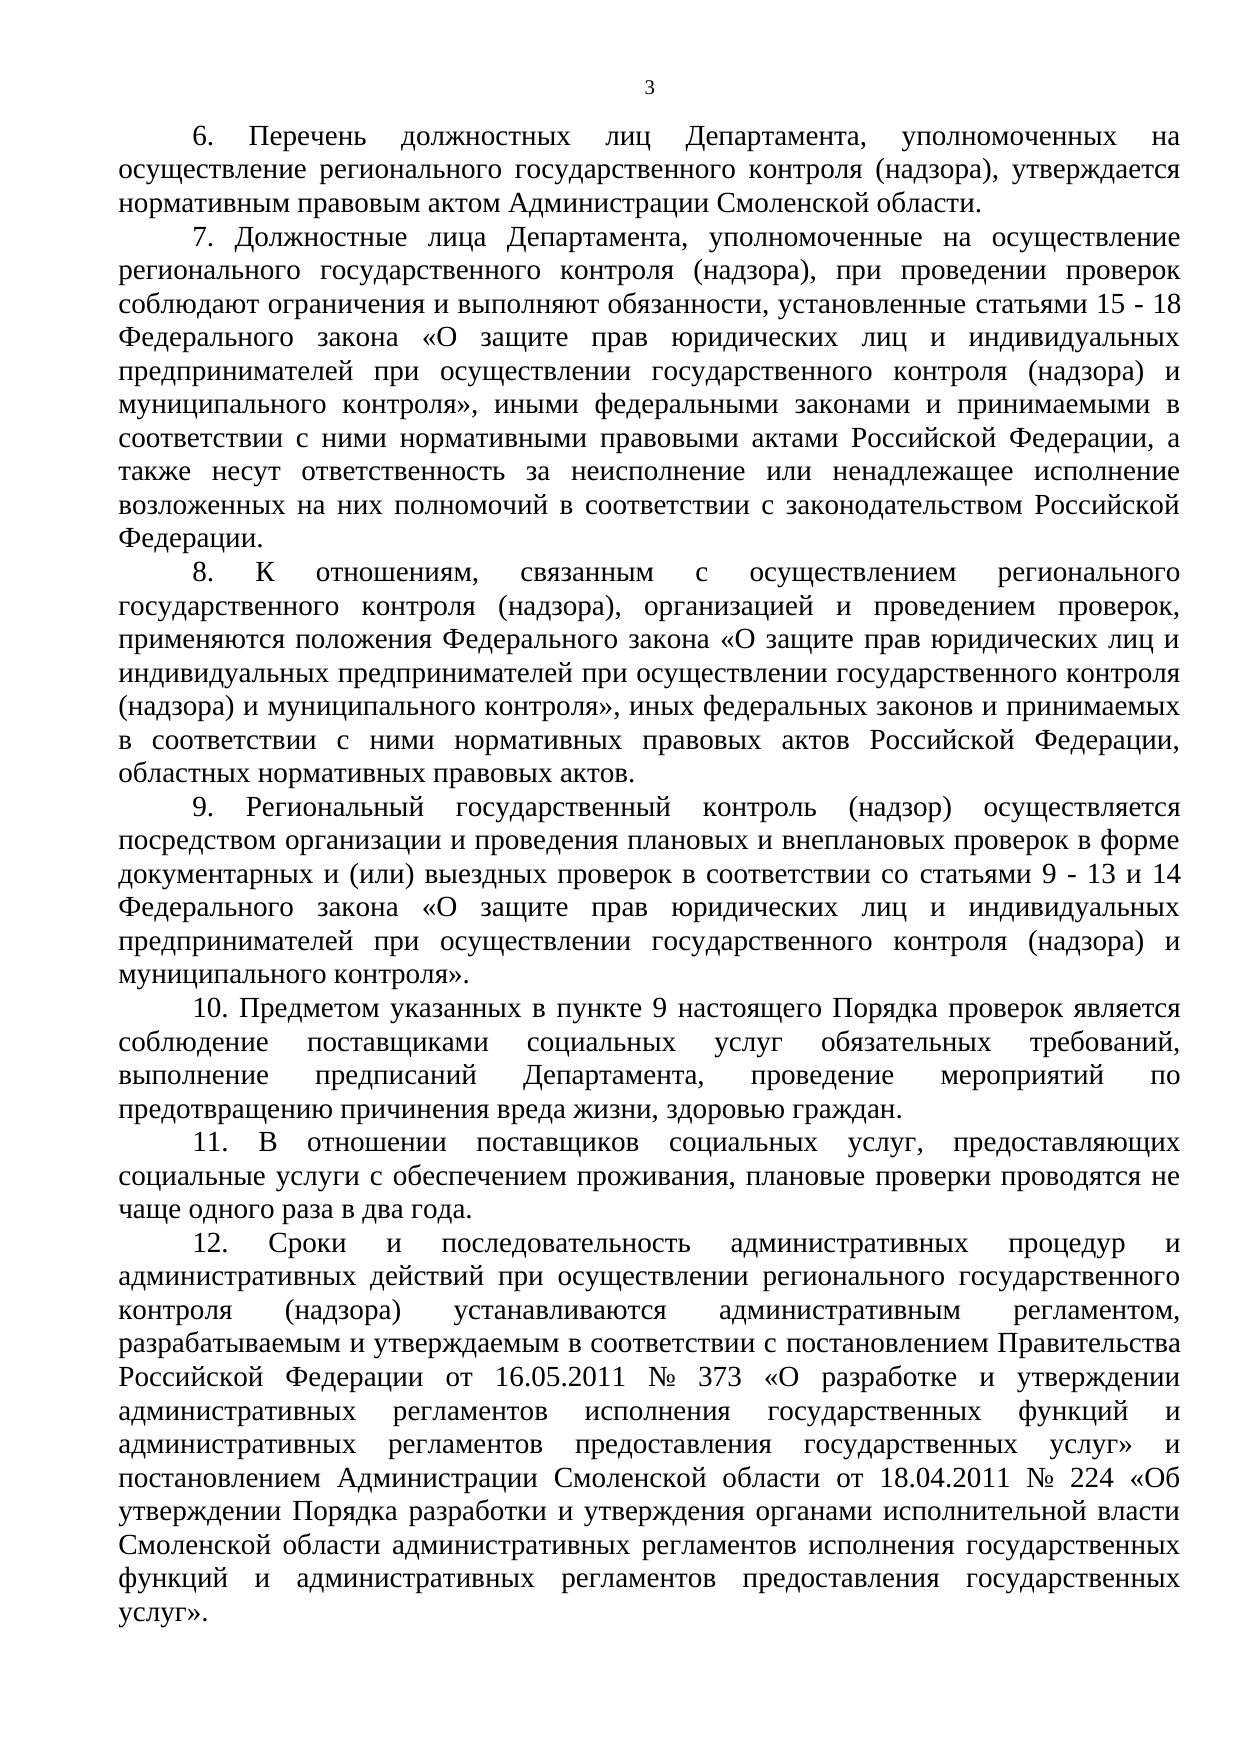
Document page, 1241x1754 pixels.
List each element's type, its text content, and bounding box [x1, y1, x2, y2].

text 10. Предметом указанных в пункте 9 настоящего Порядка проверок является соблюдение поставщиками социальных услуг обязательных требований, выполнение предписаний Департамента, проведение мероприятий по предотвращению причинения вреда жизни, здоровью граждан. [118, 990, 1181, 1124]
text 9. Региональный государственный контроль (надзор) осуществляется посредством организации и проведения плановых и внеплановых проверок в форме документарных и (или) выездных проверок в соответствии со статьями 9 - 13 и 14 Федерального закона «О защите прав юридических лиц и индивидуальных предпринимателей при осуществлении государственного контроля (надзора) и муниципального контроля». [118, 789, 1181, 990]
text 11. В отношении поставщиков социальных услуг, предоставляющих социальные услуги с обеспечением проживания, плановые проверки проводятся не чаще одного раза в два года. [118, 1124, 1181, 1225]
text 12. Сроки и последовательность административных процедур и административных действий при осуществлении регионального государственного контроля (надзора) устанавливаются административным регламентом, разрабатываемым и утверждаемым в соответствии с постановлением Правительства Российской Федерации от 16.05.2011 № 373 «О разработке и утверждении административных регламентов исполнения государственных функций и административных регламентов предоставления государственных услуг» и постановлением Администрации Смоленской области от 18.04.2011 № 224 «Об утверждении Порядка разработки и утверждения органами исполнительной власти Смоленской области административных регламентов исполнения государственных функций и административных регламентов предоставления государственных услуг». [118, 1225, 1181, 1627]
text 7. Должностные лица Департамента, уполномоченные на осуществление регионального государственного контроля (надзора), при проведении проверок соблюдают ограничения и выполняют обязанности, установленные статьями 15 - 18 Федерального закона «О защите прав юридических лиц и индивидуальных предпринимателей при осуществлении государственного контроля (надзора) и муниципального контроля», иными федеральными законами и принимаемыми в соответствии с ними нормативными правовыми актами Российской Федерации, а также несут ответственность за неисполнение или ненадлежащее исполнение возложенных на них полномочий в соответствии с законодательством Российской Федерации. [118, 219, 1181, 554]
text 8. К отношениям, связанным с осуществлением регионального государственного контроля (надзора), организацией и проведением проверок, применяются положения Федерального закона «О защите прав юридических лиц и индивидуальных предпринимателей при осуществлении государственного контроля (надзора) и муниципального контроля», иных федеральных законов и принимаемых в соответствии с ними нормативных правовых актов Российской Федерации, областных нормативных правовых актов. [118, 554, 1181, 789]
text 6. Перечень должностных лиц Департамента, уполномоченных на осуществление регионального государственного контроля (надзора), утверждается нормативным правовым актом Администрации Смоленской области. [118, 118, 1181, 219]
